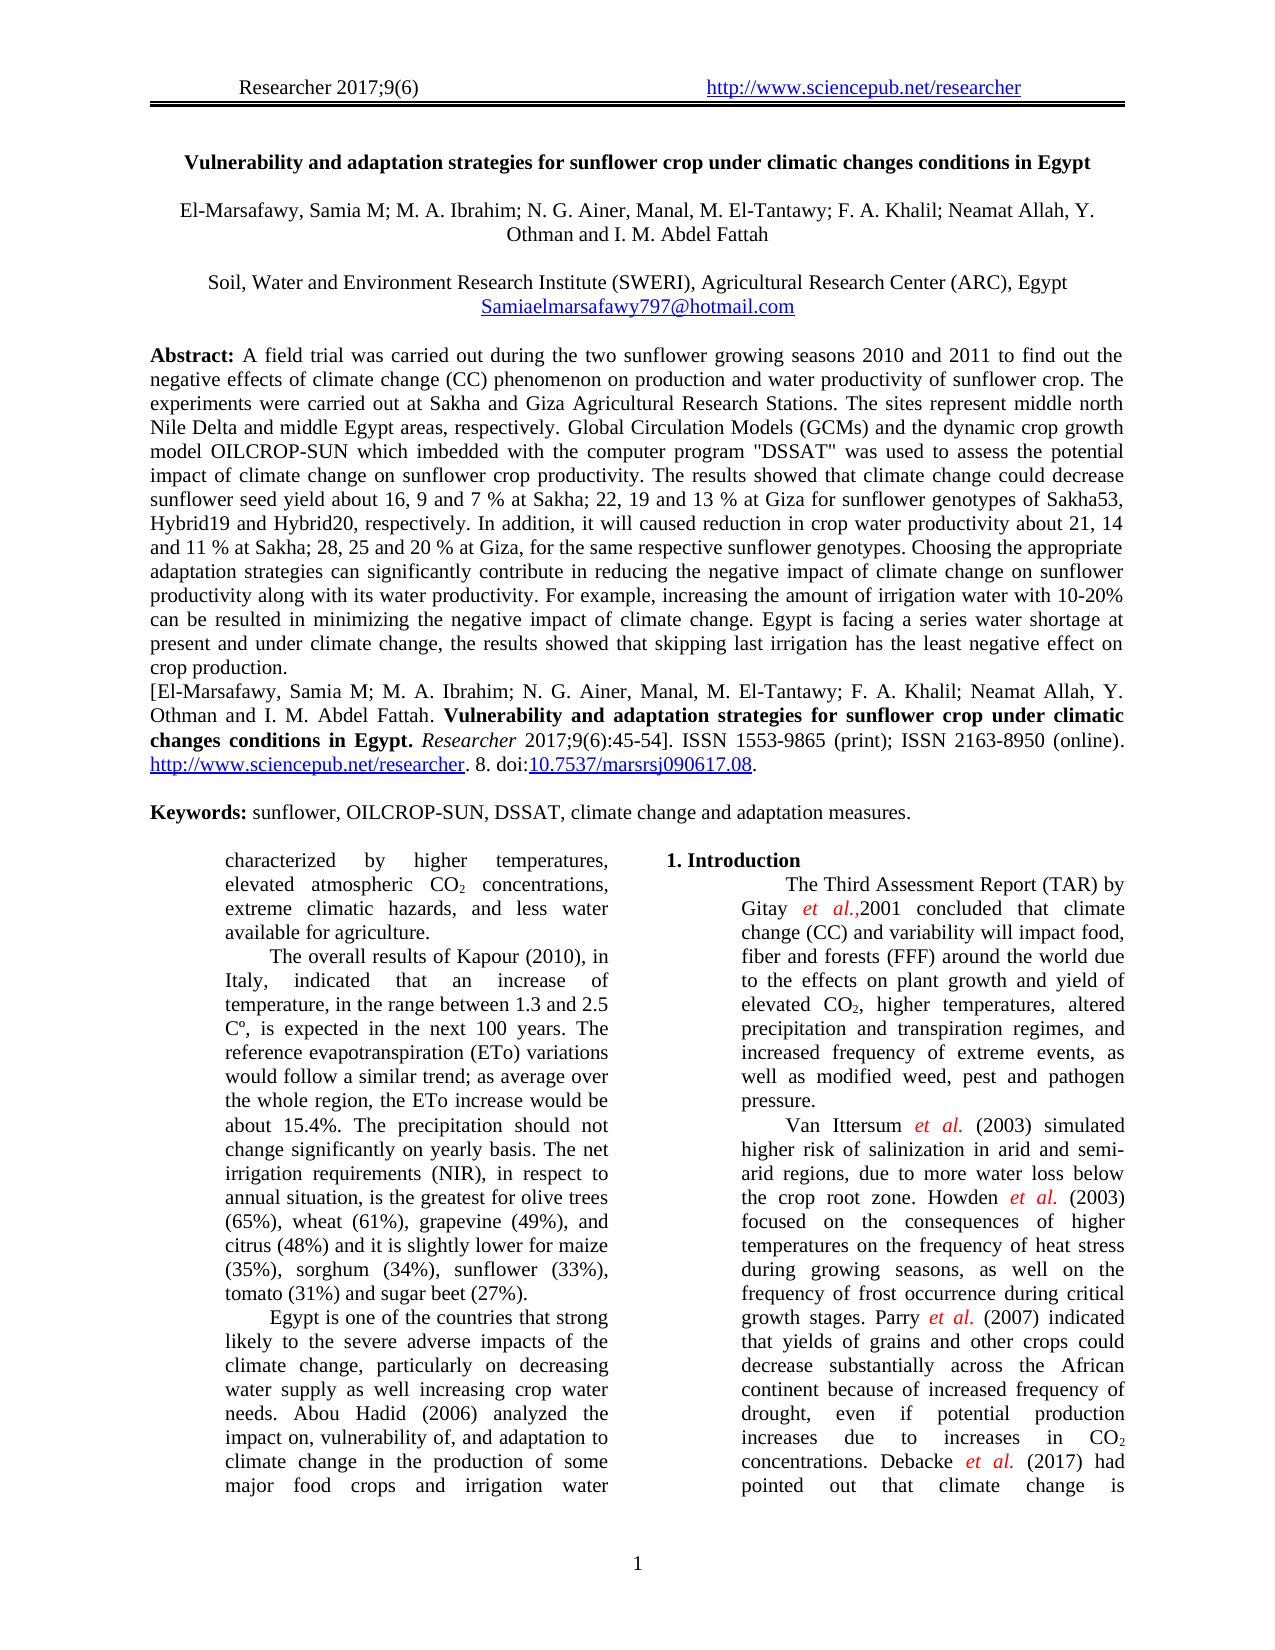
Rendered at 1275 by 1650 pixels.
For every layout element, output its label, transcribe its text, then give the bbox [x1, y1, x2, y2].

list Vulnerability and adaptation strategies for sunflower crop under climatic changes conditions in Egypt [150, 150, 1125, 174]
list Keywords: sunflower, OILCROP-SUN, DSSAT, climate change and adaptation measures. [150, 800, 1125, 824]
text The overall results of Kapour (2010), in Italy, indicated that an increase of temperature, in the range between 1.3 and 2.5 Cº, is expected in the next 100 years. The reference evapotranspiration (ETo) variations would follow a similar trend; as average over the whole region, the ETo increase would be about 15.4%. The precipitation should not change significantly on yearly basis. The net irrigation requirements (NIR), in respect to annual situation, is the greatest for olive trees (65%), wheat (61%), grapevine (49%), and citrus (48%) and it is slightly lower for maize (35%), sorghum (34%), sunflower (33%), tomato (31%) and sugar beet (27%). [225, 944, 609, 1305]
list El-Marsafawy, Samia M; M. A. Ibrahim; N. G. Ainer, Manal, M. El-Tantawy; F. A. Khalil; Neamat Allah, Y. Othman and I. M. Abdel Fattah [150, 198, 1125, 246]
list Samiaelmarsafawy797@hotmail.com [150, 294, 1125, 318]
text The Third Assessment Report (TAR) by Gitay et al.,2001 concluded that climate change (CC) and variability will impact food, fiber and forests (FFF) around the world due to the effects on plant growth and yield of elevated CO2, higher temperatures, altered precipitation and transpiration regimes, and increased frequency of extreme events, as well as modified weed, pest and pathogen pressure. [741, 872, 1125, 1112]
text [El-Marsafawy, Samia M; M. A. Ibrahim; N. G. Ainer, Manal, M. El-Tantawy; F. A. Khalil; Neamat Allah, Y. Othman and I. M. Abdel Fattah. Vulnerability and adaptation strategies for sunflower crop under climatic changes conditions in Egypt. Researcher 2017;9(6):45-54]. ISSN 1553-9865 (print); ISSN 2163-8950 (online). http://www.sciencepub.net/researcher. 8. doi:10.7537/marsrsj090617.08. [150, 679, 1125, 776]
text Van Ittersum et al. (2003) simulated higher risk of salinization in arid and semi-arid regions, due to more water loss below the crop root zone. Howden et al. (2003) focused on the consequences of higher temperatures on the frequency of heat stress during growing seasons, as well on the frequency of frost occurrence during critical growth stages. Parry et al. (2007) indicated that yields of grains and other crops could decrease substantially across the African continent because of increased frequency of drought, even if potential production increases due to increases in CO2 concentrations. Debacke et al. (2017) had pointed out that climate change is characterized by higher temperatures, elevated atmospheric CO2 concentrations, extreme climatic hazards, and less water available for agriculture. [741, 1112, 1125, 1497]
list Abstract: A field trial was carried out during the two sunflower growing seasons 2010 and 2011 to find out the negative effects of climate change (CC) phenomenon on production and water productivity of sunflower crop. The experiments were carried out at Sakha and Giza Agricultural Research Stations. The sites represent middle north Nile Delta and middle Egypt areas, respectively. Global Circulation Models (GCMs) and the dynamic crop growth model OILCROP-SUN which imbedded with the computer program "DSSAT" was used to assess the potential impact of climate change on sunflower crop productivity. The results showed that climate change could decrease sunflower seed yield about 16, 9 and 7 % at Sakha; 22, 19 and 13 % at Giza for sunflower genotypes of Sakha53, Hybrid19 and Hybrid20, respectively. In addition, it will caused reduction in crop water productivity about 21, 14 and 11 % at Sakha; 28, 25 and 20 % at Giza, for the same respective sunflower genotypes. Choosing the appropriate adaptation strategies can significantly contribute in reducing the negative impact of climate change on sunflower productivity along with its water productivity. For example, increasing the amount of irrigation water with 10-20% can be resulted in minimizing the negative impact of climate change. Egypt is facing a series water shortage at present and under climate change, the results showed that skipping last irrigation has the least negative effect on crop production. [150, 342, 1125, 679]
list Soil, Water and Environment Research Institute (SWERI), Agricultural Research Center (ARC), Egypt [150, 270, 1125, 294]
list 1. Introduction [666, 848, 1125, 872]
